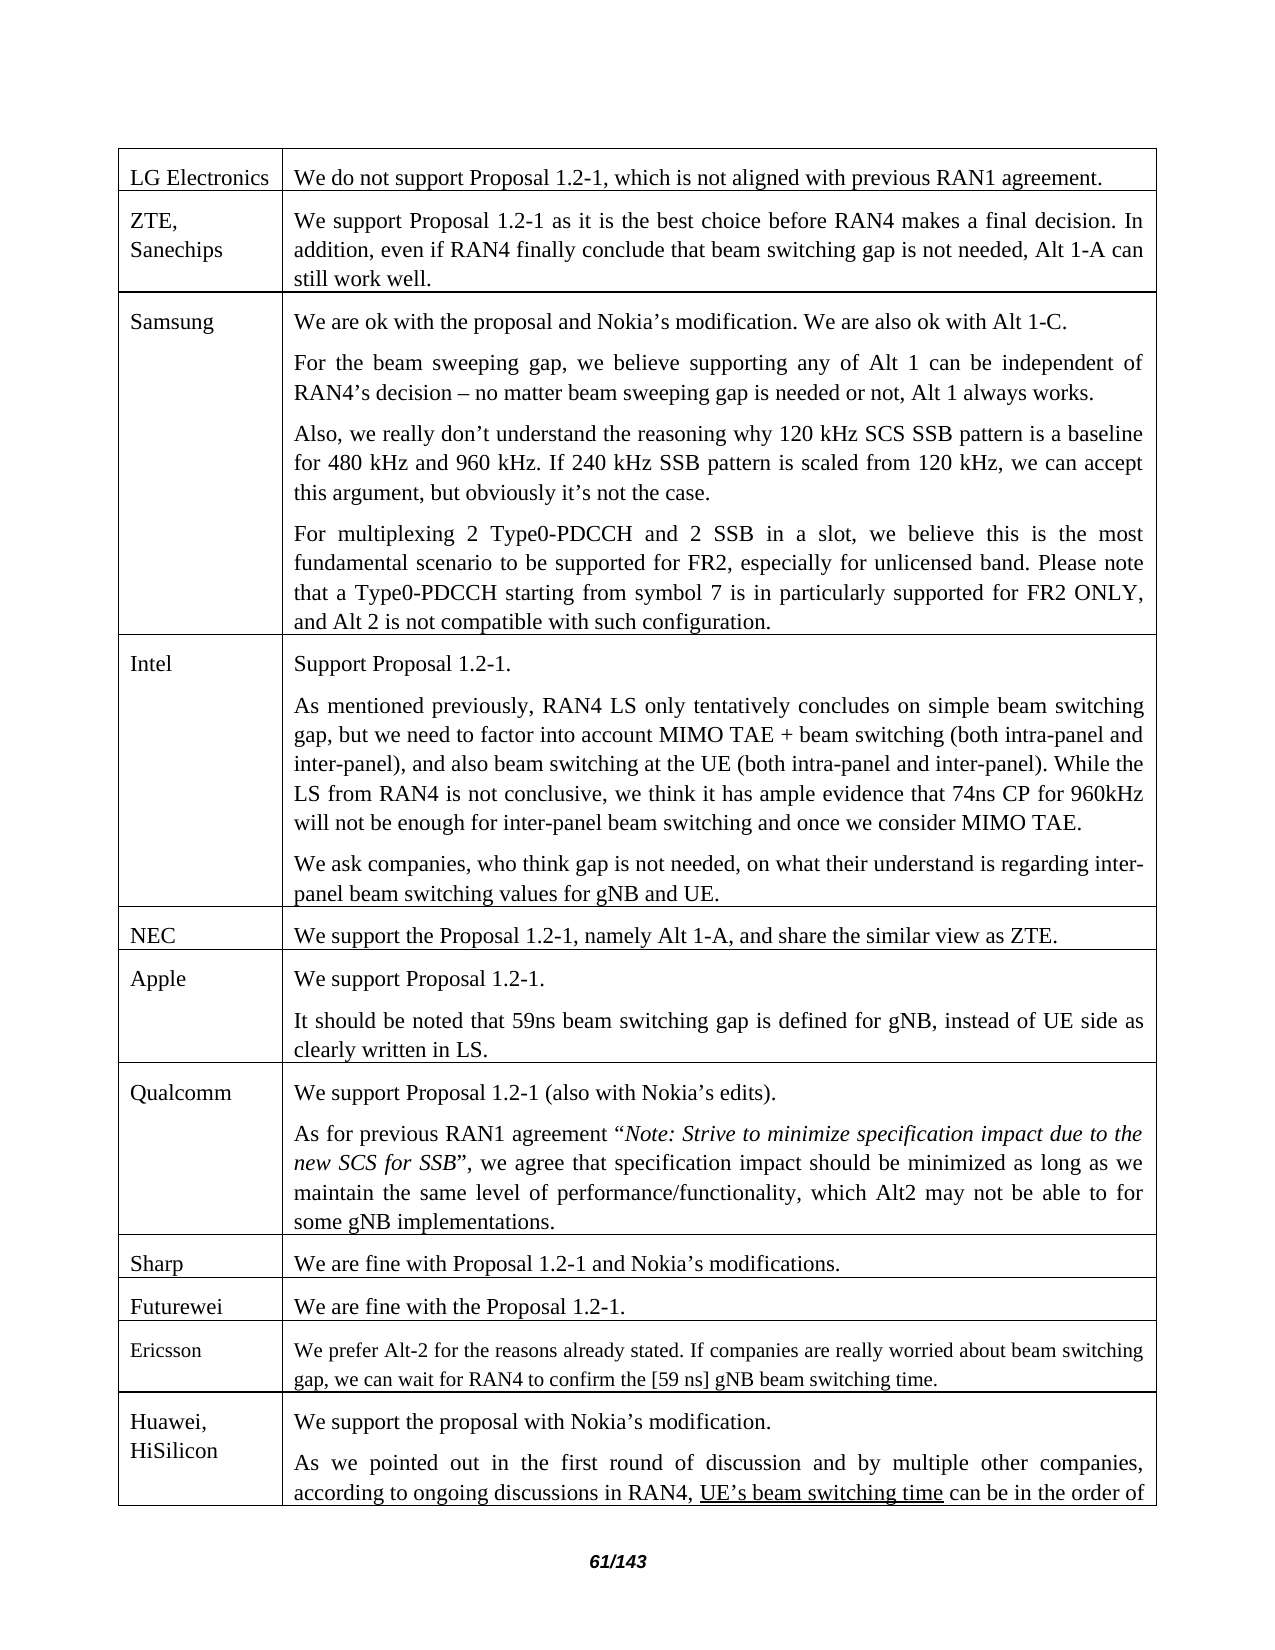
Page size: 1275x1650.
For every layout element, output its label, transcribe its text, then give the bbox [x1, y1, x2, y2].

table_cell NEC [119, 907, 282, 949]
table_cell Support Proposal 1.2-1. As mentioned previously, RAN4 LS only tentatively concludes on simple beam switching gap, but we need to factor into account MIMO TAE + beam switching (both intra-panel and inter-panel), and also beam switching at the UE (both intra-panel and inter-panel). While the LS from RAN4 is not conclusive, we think it has ample evidence that 74ns CP for 960kHz will not be enough for inter-panel beam switching and once we consider MIMO TAE. We ask companies, who think gap is not needed, on what their understand is regarding inter-panel beam switching values for gNB and UE. [283, 635, 1156, 906]
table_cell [283, 1393, 1156, 1505]
table_cell LG Electronics [119, 149, 282, 190]
table_cell We support Proposal 1.2-1 as it is the best choice before RAN4 makes a final decision. In addition, even if RAN4 finally conclude that beam switching gap is not needed, Alt 1-A can still work well. [283, 191, 1156, 291]
table_cell Apple [119, 950, 282, 1062]
table_cell Huawei, HiSilicon [119, 1393, 282, 1505]
table_cell Futurewei [119, 1278, 282, 1319]
table_cell Qualcomm [119, 1063, 282, 1234]
table_cell Ericsson [119, 1321, 282, 1391]
table_cell We do not support Proposal 1.2-1, which is not aligned with previous RAN1 agreement. [283, 149, 1156, 190]
table_cell ZTE, Sanechips [119, 191, 282, 291]
table_cell Intel [119, 635, 282, 906]
table_cell We support Proposal 1.2-1. It should be noted that 59ns beam switching gap is defined for gNB, instead of UE side as clearly written in LS. [283, 950, 1156, 1062]
table_cell We support the Proposal 1.2-1, namely Alt 1-A, and share the similar view as ZTE. [283, 907, 1156, 949]
table_cell Samsung [119, 293, 282, 634]
table_cell We prefer Alt-2 for the reasons already stated. If companies are really worried about beam switching gap, we can wait for RAN4 to confirm the [59 ns] gNB beam switching time. [283, 1321, 1156, 1391]
table_cell We are ok with the proposal and Nokia’s modification. We are also ok with Alt 1-C. For the beam sweeping gap, we believe supporting any of Alt 1 can be independent of RAN4’s decision – no matter beam sweeping gap is needed or not, Alt 1 always works. Also, we really don’t understand the reasoning why 120 kHz SCS SSB pattern is a baseline for 480 kHz and 960 kHz. If 240 kHz SSB pattern is scaled from 120 kHz, we can accept this argument, but obviously it’s not the case. For multiplexing 2 Type0-PDCCH and 2 SSB in a slot, we believe this is the most fundamental scenario to be supported for FR2, especially for unlicensed band. Please note that a Type0-PDCCH starting from symbol 7 is in particularly supported for FR2 ONLY, and Alt 2 is not compatible with such configuration. [283, 293, 1156, 634]
table_cell We support Proposal 1.2-1 (also with Nokia’s edits). As for previous RAN1 agreement “Note: Strive to minimize specification impact due to the new SCS for SSB”, we agree that specification impact should be minimized as long as we maintain the same level of performance/functionality, which Alt2 may not be able to for some gNB implementations. [283, 1063, 1156, 1234]
table_cell Sharp [119, 1235, 282, 1277]
table_cell We are fine with Proposal 1.2-1 and Nokia’s modifications. [283, 1235, 1156, 1277]
table_cell We are fine with the Proposal 1.2-1. [283, 1278, 1156, 1319]
